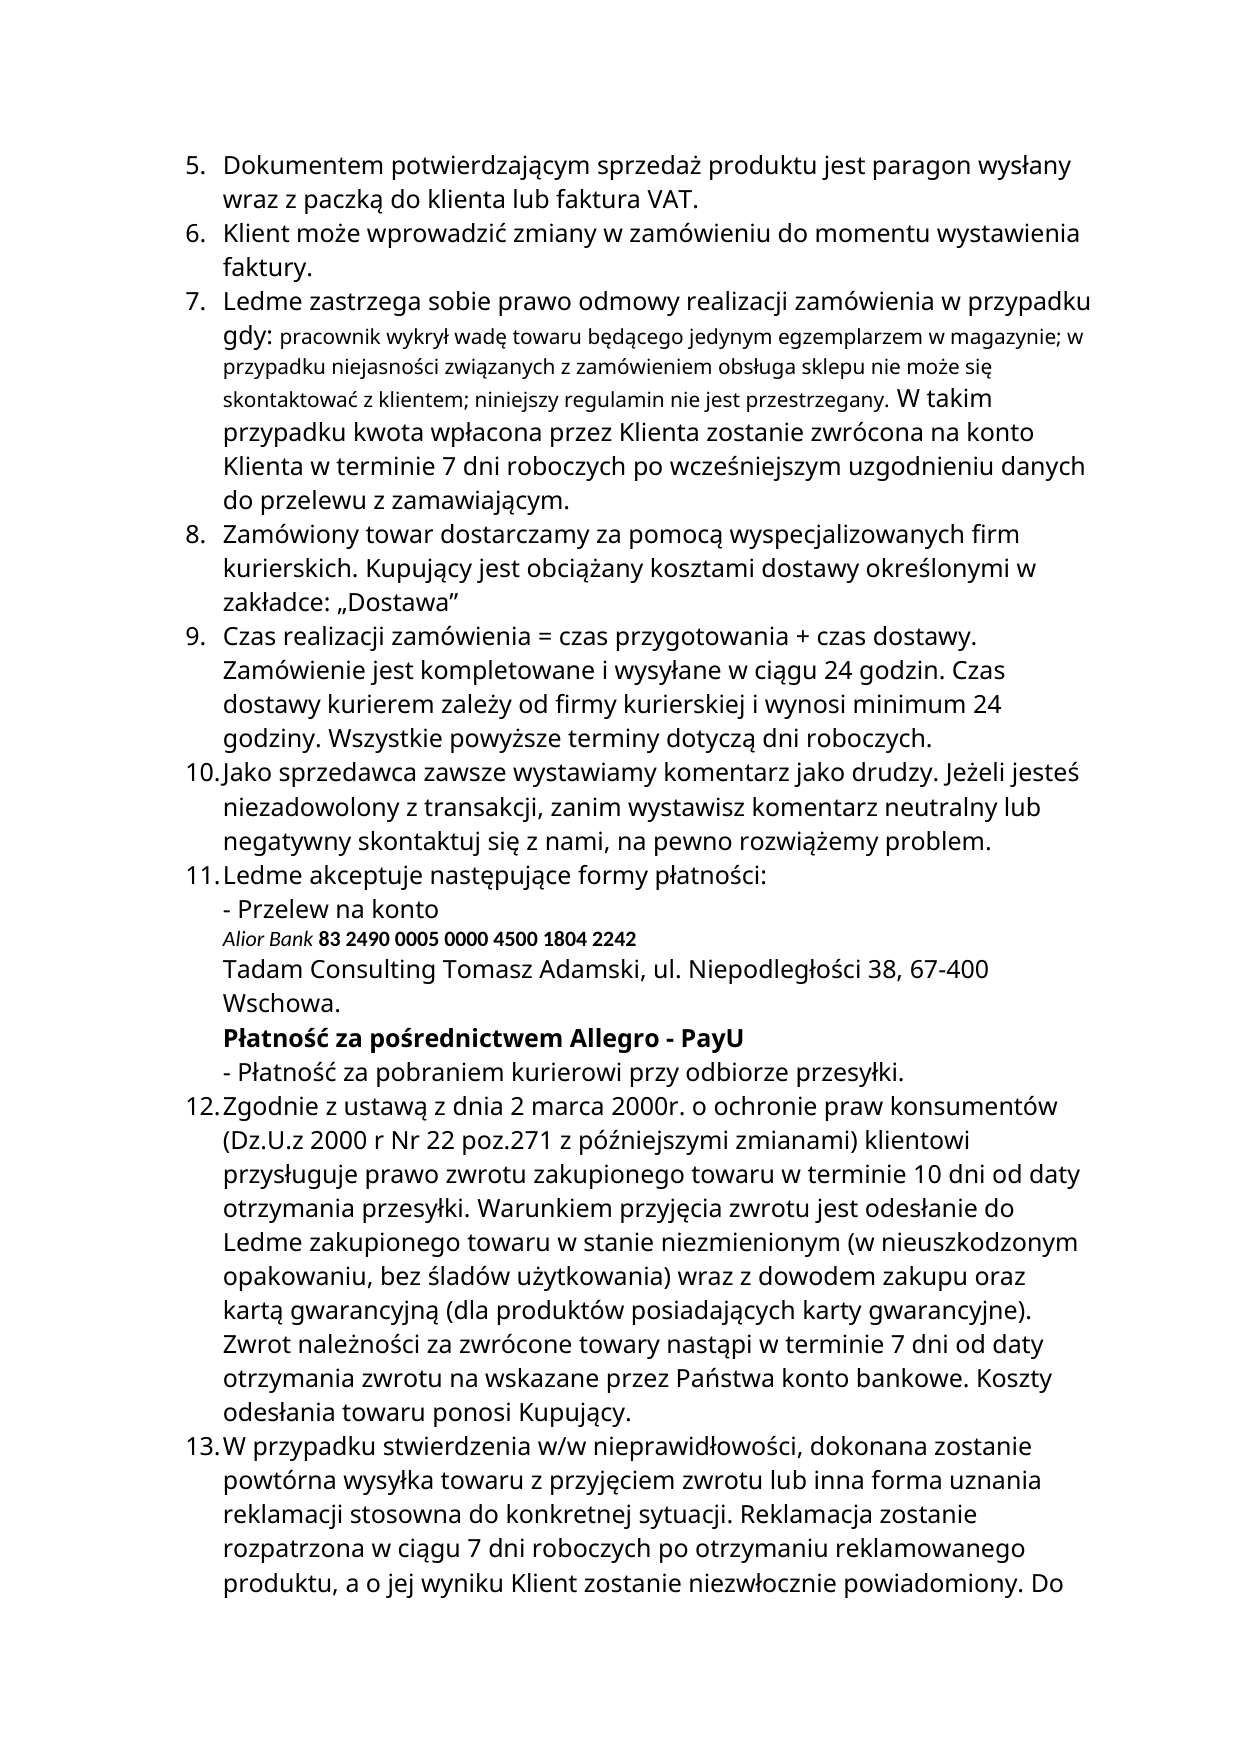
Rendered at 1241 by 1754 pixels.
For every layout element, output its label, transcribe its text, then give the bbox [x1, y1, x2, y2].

list Zgodnie z ustawą z dnia 2 marca 2000r. o ochronie praw konsumentów (Dz.U.z 2000 r Nr 22 poz.271 z późniejszymi zmianami) klientowi przysługuje prawo zwrotu zakupionego towaru w terminie 10 dni od daty otrzymania przesyłki. Warunkiem przyjęcia zwrotu jest odesłanie do Ledme zakupionego towaru w stanie niezmienionym (w nieuszkodzonym opakowaniu, bez śladów użytkowania) wraz z dowodem zakupu oraz kartą gwarancyjną (dla produktów posiadających karty gwarancyjne). Zwrot należności za zwrócone towary nastąpi w terminie 7 dni od daty otrzymania zwrotu na wskazane przez Państwa konto bankowe. Koszty odesłania towaru ponosi Kupujący. [185, 1088, 1093, 1429]
list Czas realizacji zamówienia = czas przygotowania + czas dostawy. Zamówienie jest kompletowane i wysyłane w ciągu 24 godzin. Czas dostawy kurierem zależy od firmy kurierskiej i wynosi minimum 24 godziny. Wszystkie powyższe terminy dotyczą dni roboczych. [185, 619, 1093, 755]
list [185, 1429, 1093, 1599]
list Klient może wprowadzić zmiany w zamówieniu do momentu wystawienia faktury. [185, 216, 1093, 284]
list Dokumentem potwierdzającym sprzedaż produktu jest paragon wysłany wraz z paczką do klienta lub faktura VAT. [185, 148, 1093, 216]
list Ledme zastrzega sobie prawo odmowy realizacji zamówienia w przypadku gdy: pracownik wykrył wadę towaru będącego jedynym egzemplarzem w magazynie; w przypadku niejasności związanych z zamówieniem obsługa sklepu nie może się skontaktować z klientem; niniejszy regulamin nie jest przestrzegany. W takim przypadku kwota wpłacona przez Klienta zostanie zwrócona na konto Klienta w terminie 7 dni roboczych po wcześniejszym uzgodnieniu danych do przelewu z zamawiającym. [185, 284, 1093, 517]
list Ledme akceptuje następujące formy płatności: - Przelew na konto Alior Bank 83 2490 0005 0000 4500 1804 2242 Tadam Consulting Tomasz Adamski, ul. Niepodległości 38, 67-400 Wschowa. Płatność za pośrednictwem Allegro - PayU - Płatność za pobraniem kurierowi przy odbiorze przesyłki. [185, 857, 1093, 1088]
list Jako sprzedawca zawsze wystawiamy komentarz jako drudzy. Jeżeli jesteś niezadowolony z transakcji, zanim wystawisz komentarz neutralny lub negatywny skontaktuj się z nami, na pewno rozwiążemy problem. [185, 755, 1093, 857]
list Zamówiony towar dostarczamy za pomocą wyspecjalizowanych firm kurierskich. Kupujący jest obciążany kosztami dostawy określonymi w zakładce: „Dostawa” [185, 517, 1093, 619]
